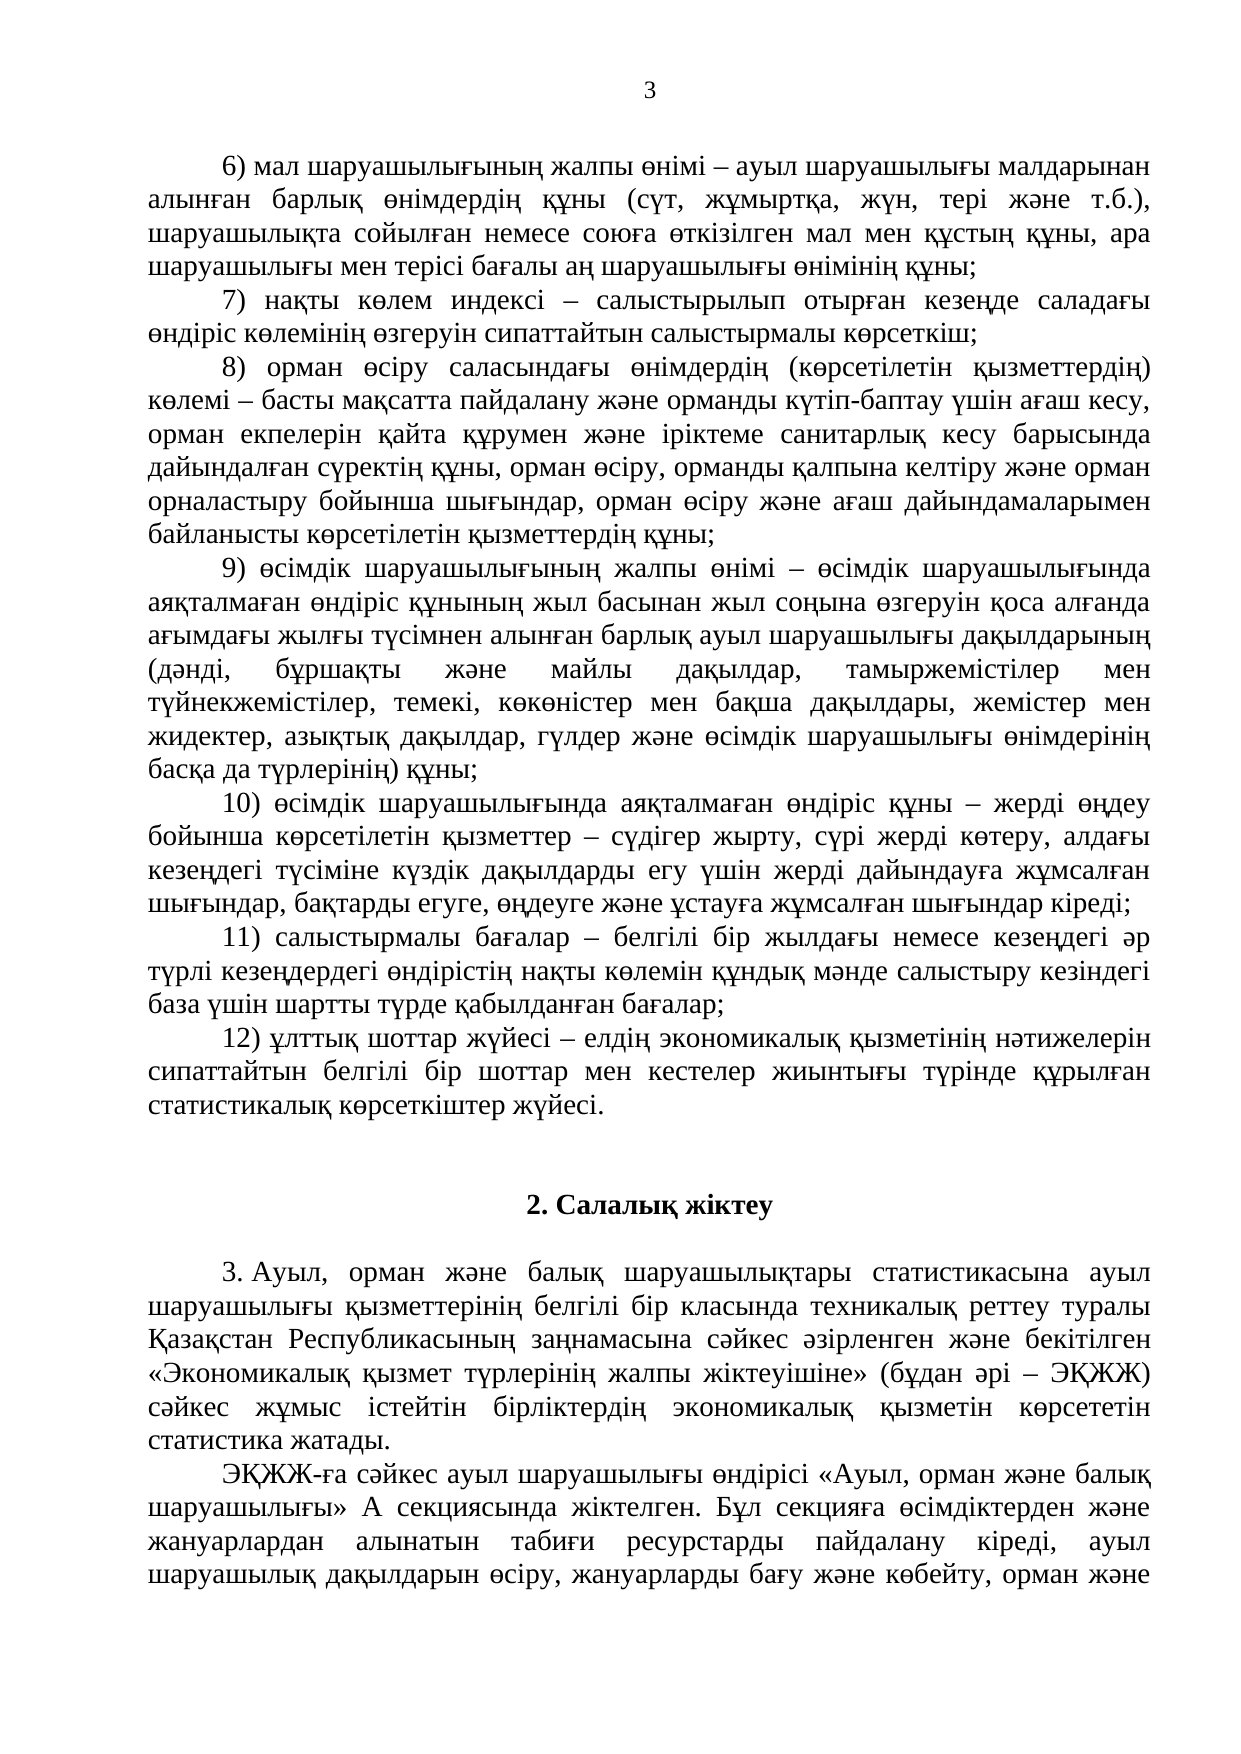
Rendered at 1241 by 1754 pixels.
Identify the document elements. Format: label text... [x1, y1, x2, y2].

text 2. Салалық жіктеу [148, 1187, 1152, 1221]
text 10) өсімдік шаруашылығында аяқталмаған өндіріс құны – жерді өңдеу бойынша көрсетілетін қызметтер – сүдігер жырту, сүрі жерді көтеру, алдағы кезеңдегі түсіміне күздік дақылдарды егу үшін жерді дайындауға жұмсалған шығындар, бақтарды егуге, өңдеуге және ұстауға жұмсалған шығындар кіреді; [148, 785, 1152, 919]
text 3. Ауыл, орман және балық шаруашылықтары статистикасына ауыл шаруашылығы қызметтерінің белгілі бір класында техникалық реттеу туралы Қазақстан Республикасының заңнамасына сәйкес әзірленген және бекітілген «Экономикалық қызмет түрлерінің жалпы жіктеуішіне» (бұдан әрі – ЭҚЖЖ) сәйкес жұмыс істейтін бірліктердің экономикалық қызметін көрсететін статистика жатады. [148, 1254, 1152, 1456]
text 8) орман өсіру саласындағы өнімдердің (көрсетілетін қызметтердің) көлемі – басты мақсатта пайдалану және орманды күтіп-баптау үшiн ағаш кесу, орман екпелерін қайта құрумен және іріктеме санитарлық кесу барысында дайындалған сүректің құны, орман өсіру, орманды қалпына келтіру және орман орналастыру бойынша шығындар, орман өсіру және ағаш дайындамаларымен байланысты көрсетілетін қызметтердің құны; [148, 349, 1152, 550]
text 9) өсімдік шаруашылығының жалпы өнімі – өсімдік шаруашылығында аяқталмаған өндіріс құнының жыл басынан жыл соңына өзгеруін қоса алғанда ағымдағы жылғы түсімнен алынған барлық ауыл шаруашылығы дақылдарының (дәнді, бұршақты және майлы дақылдар, тамыржемістілер мен түйнекжемістілер, темекі, көкөністер мен бақша дақылдары, жемістер мен жидектер, азықтық дақылдар, гүлдер және өсімдік шаруашылығы өнімдерінің басқа да түрлерінің) құны; [148, 550, 1152, 785]
text 6) мал шаруашылығының жалпы өнімі – ауыл шаруашылығы малдарынан алынған барлық өнімдердің құны (сүт, жұмыртқа, жүн, тері және т.б.), шаруашылықта сойылған немесе союға өткізілген мал мен құстың құны, ара шаруашылығы мен терісі бағалы аң шаруашылығы өнімінің құны; [148, 148, 1152, 282]
text 12) ұлттық шоттар жүйесі – елдің экономикалық қызметінің нәтижелерін сипаттайтын белгілі бір шоттар мен кестелер жиынтығы түрінде құрылған статистикалық көрсеткіштер жүйесі. [148, 1020, 1152, 1120]
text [148, 1456, 1152, 1590]
text 11) салыстырмалы бағалар – белгілі бір жылдағы немесе кезеңдегі әр түрлі кезеңдердегі өндірістің нақты көлемін құндық мәнде салыстыру кезіндегі база үшін шартты түрде қабылданған бағалар; [148, 919, 1152, 1020]
text 7) нақты көлем индексі – салыстырылып отырған кезеңде саладағы өндіріс көлемінің өзгеруін сипаттайтын салыстырмалы көрсеткіш; [148, 282, 1152, 349]
